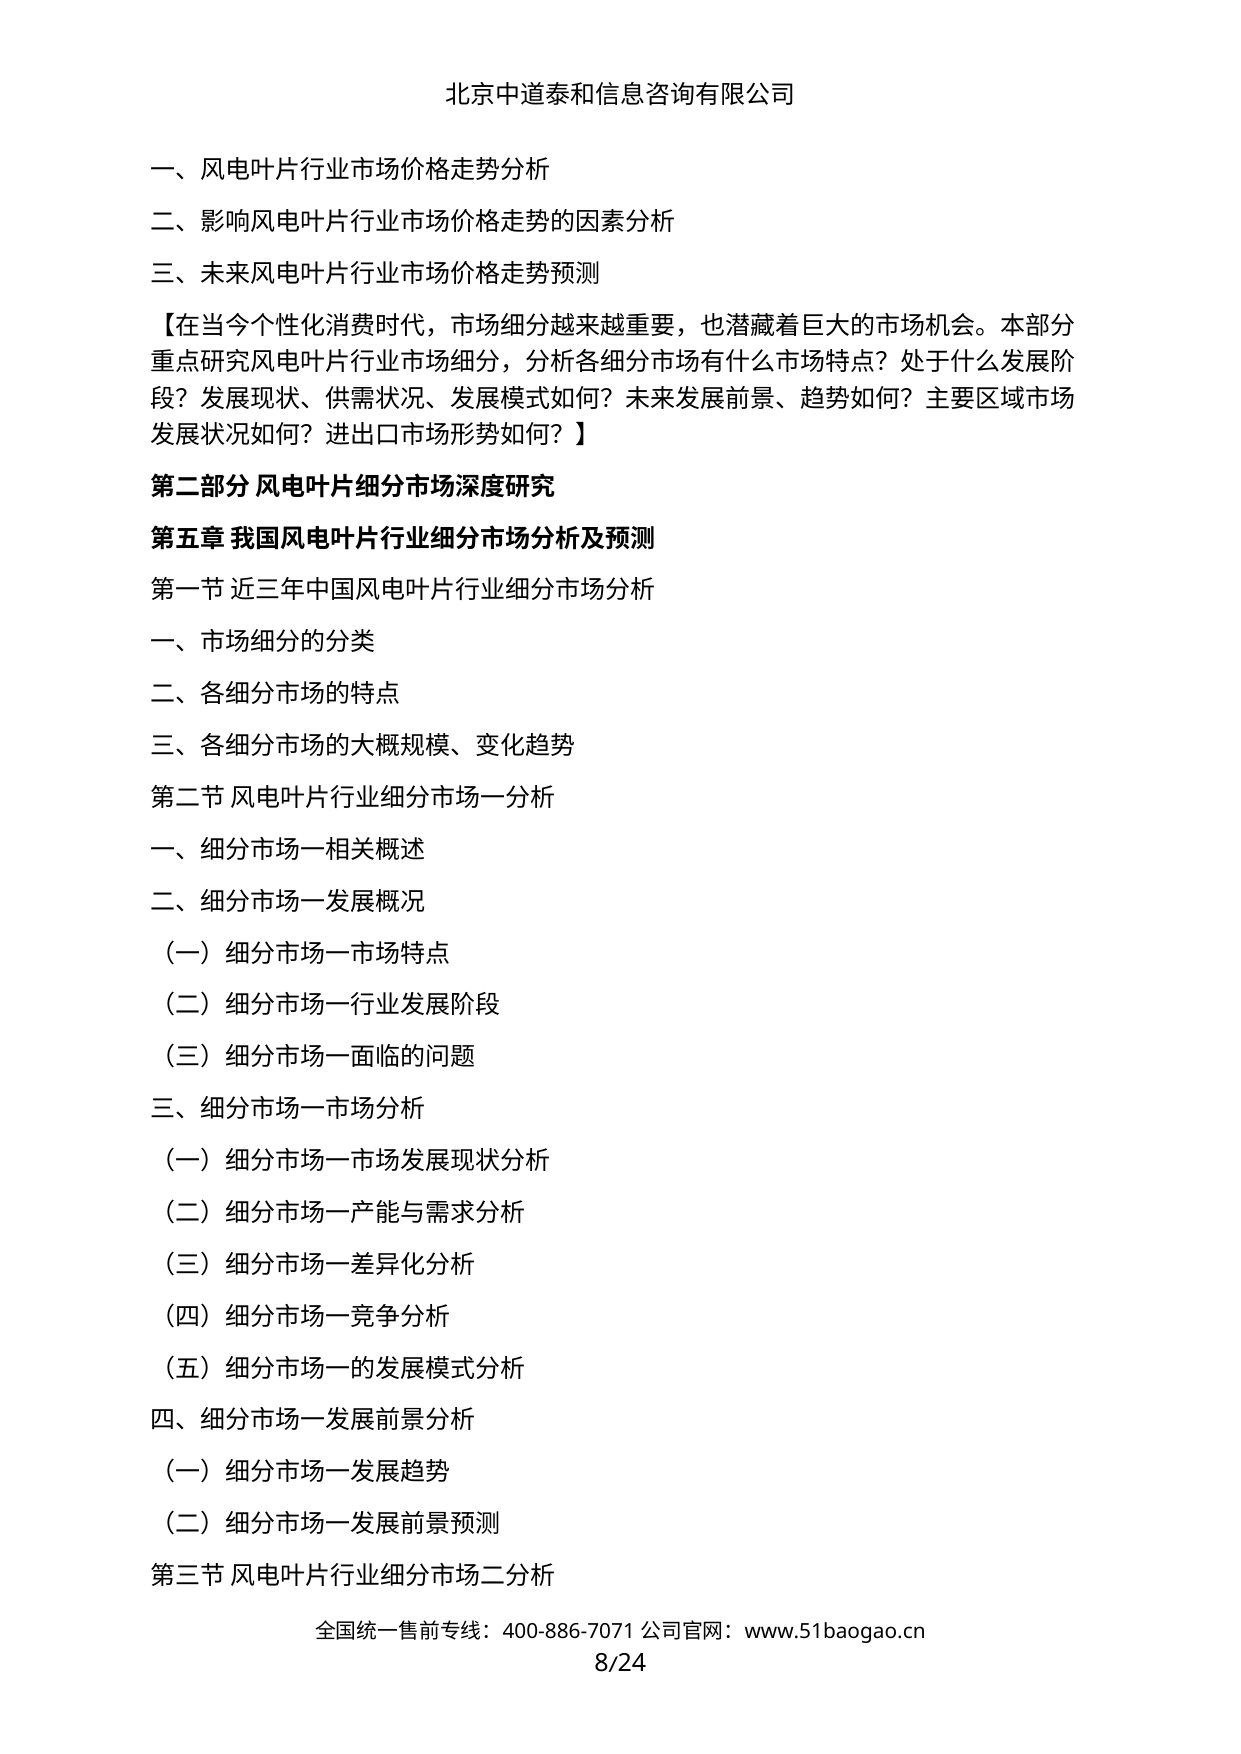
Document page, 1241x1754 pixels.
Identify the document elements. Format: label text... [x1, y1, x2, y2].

text 第二节 风电叶片行业细分市场一分析 [150, 777, 1090, 814]
text 三、未来风电叶片行业市场价格走势预测 [150, 254, 1090, 290]
text 四、细分市场一发展前景分析 [150, 1400, 1090, 1436]
text 三、细分市场一市场分析 [150, 1089, 1090, 1125]
text 二、影响风电叶片行业市场价格走势的因素分析 [150, 202, 1090, 238]
text （三）细分市场一差异化分析 [150, 1244, 1090, 1281]
text 三、各细分市场的大概规模、变化趋势 [150, 726, 1090, 762]
text 一、风电叶片行业市场价格走势分析 [150, 150, 1090, 186]
text 第一节 近三年中国风电叶片行业细分市场分析 [150, 570, 1090, 606]
text （二）细分市场一行业发展阶段 [150, 985, 1090, 1021]
text （三）细分市场一面临的问题 [150, 1037, 1090, 1073]
text 第五章 我国风电叶片行业细分市场分析及预测 [150, 518, 1090, 554]
text （一）细分市场一市场发展现状分析 [150, 1141, 1090, 1177]
text 第三节 风电叶片行业细分市场二分析 [150, 1556, 1090, 1592]
text （二）细分市场一发展前景预测 [150, 1504, 1090, 1540]
text 一、细分市场一相关概述 [150, 829, 1090, 866]
text （一）细分市场一发展趋势 [150, 1452, 1090, 1488]
text 二、各细分市场的特点 [150, 674, 1090, 710]
text 【在当今个性化消费时代，市场细分越来越重要，也潜藏着巨大的市场机会。本部分重点研究风电叶片行业市场细分，分析各细分市场有什么市场特点？处于什么发展阶段？发展现状、供需状况、发展模式如何？未来发展前景、趋势如何？主要区域市场发展状况如何？进出口市场形势如何？】 [150, 306, 1090, 451]
text （四）细分市场一竞争分析 [150, 1296, 1090, 1332]
text （一）细分市场一市场特点 [150, 933, 1090, 969]
text 一、市场细分的分类 [150, 622, 1090, 658]
text （二）细分市场一产能与需求分析 [150, 1192, 1090, 1229]
text （五）细分市场一的发展模式分析 [150, 1348, 1090, 1384]
text 第二部分 风电叶片细分市场深度研究 [150, 466, 1090, 502]
text 二、细分市场一发展概况 [150, 881, 1090, 917]
